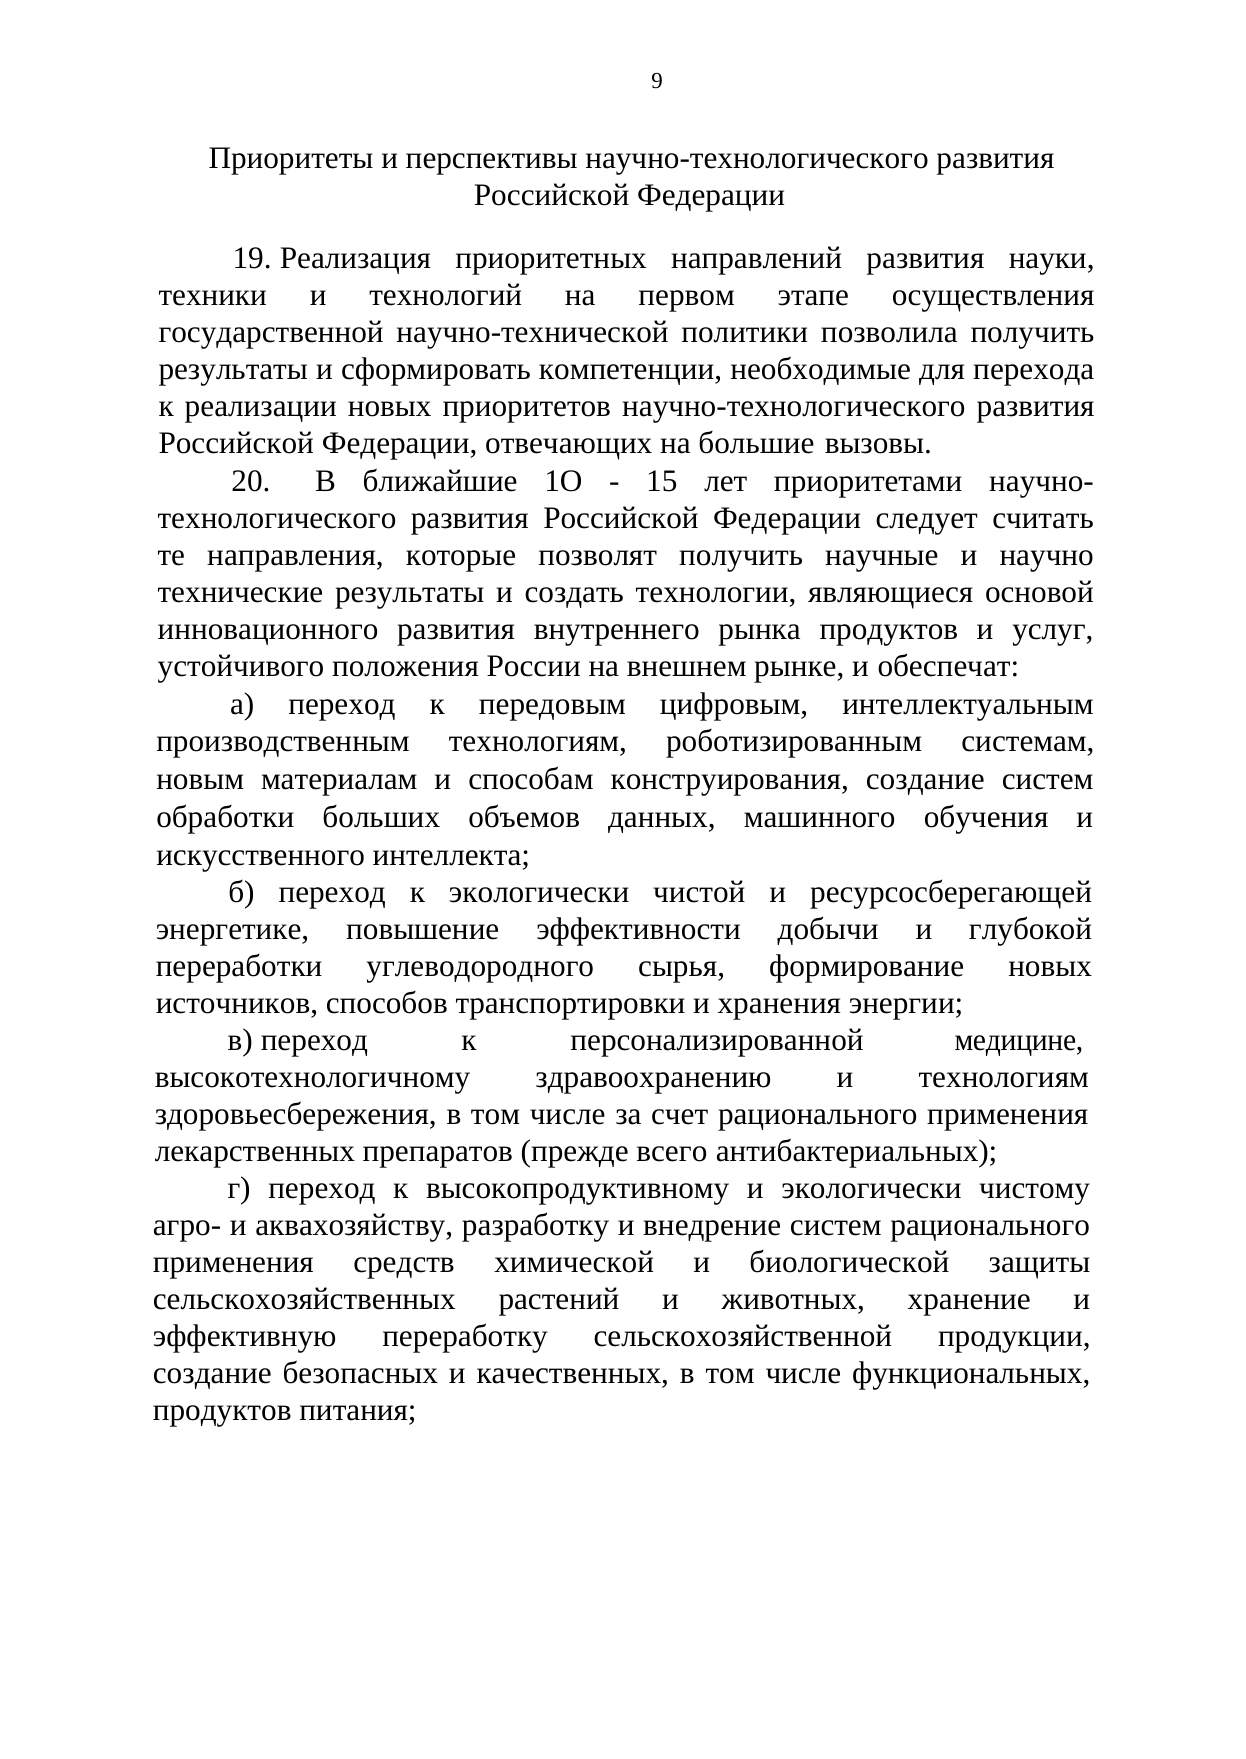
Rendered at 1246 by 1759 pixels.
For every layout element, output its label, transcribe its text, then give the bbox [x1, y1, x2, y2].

text г) переход к высокопродуктивному и экологически чистому агро- и аквахозяйству, разработку и внедрение систем рационального применения средств химической и биологической защиты сельскохозяйственных растений и животных, хранение и эффективную переработку сельскохозяйственной продукции, создание безопасных и качественных, в том числе функциональных, продуктов питания; [153, 1169, 1091, 1427]
list В ближайшие 1О - 15 лет приоритетами научно- технологического развития Российской Федерации следует считать те направления, которые позволят получить научные и научно­ технические результаты и создать технологии, являющиеся основой инновационного развития внутреннего рынка продуктов и услуг, устойчивого положения России на внешнем рынке, и обеспечат: [157, 462, 1095, 683]
text а) переход к передовым цифровым, интеллектуальным производственным технологиям, роботизированным системам, новым материалам и способам конструирования, создание систем обработки больших объемов данных, машинного обучения и искусственного интеллекта; [156, 685, 1094, 872]
text Приоритеты и перспективы научно-технологического развития Российской Федерации [208, 139, 1057, 212]
text в) переход к персонализированной медицине, высокотехнологичному здравоохранению и технологиям здоровьесбережения, в том числе за счет рационального применения лекарственных препаратов (прежде всего антибактериальных); [154, 1021, 1089, 1168]
list Реализация приоритетных направлений развития науки, техники и технологий на первом этапе осуществления государственной научно-технической политики позволила получить результаты и сформировать компетенции, необходимые для перехода к реализации новых приоритетов научно-технологического развития Российской Федерации, отвечающих на большие вызовы. [158, 239, 1095, 460]
text б) переход к экологически чистой и ресурсосберегающей энергетике, повышение эффективности добычи и глубокой переработки углеводородного сырья, формирование новых источников, способов транспортировки и хранения энергии; [156, 873, 1093, 1020]
